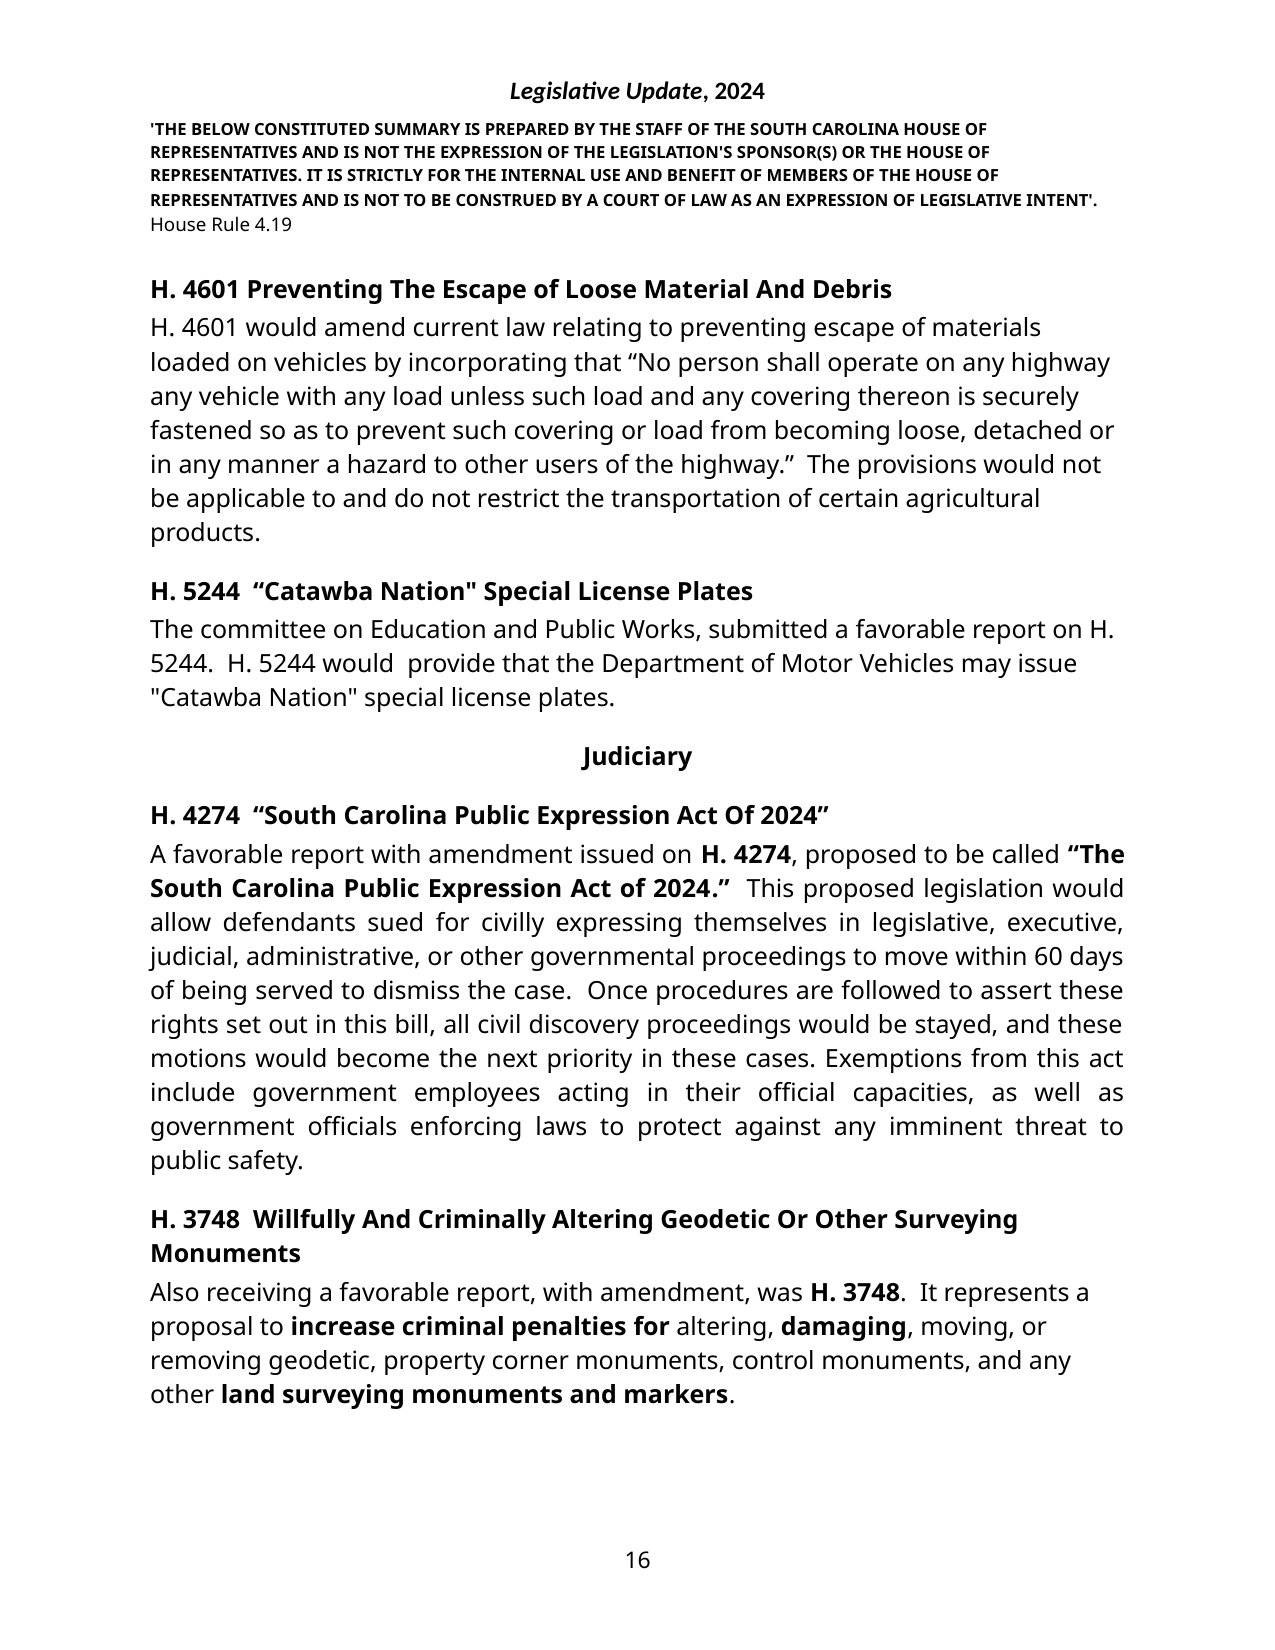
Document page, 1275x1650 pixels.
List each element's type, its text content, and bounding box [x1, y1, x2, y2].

text H. 4601 would amend current law relating to preventing escape of materials loaded on vehicles by incorporating that “No person shall operate on any highway any vehicle with any load unless such load and any covering thereon is securely fastened so as to prevent such covering or load from becoming loose, detached or in any manner a hazard to other users of the highway.” The provisions would not be applicable to and do not restrict the transportation of certain agricultural products. [150, 310, 1125, 548]
subtitle Judiciary [150, 739, 1125, 773]
subtitle H. 4601 Preventing The Escape of Loose Material And Debris [150, 272, 1125, 306]
subtitle H. 5244 “Catawba Nation" Special License Plates [150, 573, 1125, 608]
text The committee on Education and Public Works, submitted a favorable report on H. 5244. H. 5244 would provide that the Department of Motor Vehicles may issue "Catawba Nation" special license plates. [150, 612, 1125, 714]
subtitle H. 4274 “South Carolina Public Expression Act Of 2024” [150, 798, 1125, 832]
text A favorable report with amendment issued on H. 4274, proposed to be called “The South Carolina Public Expression Act of 2024.” This proposed legislation would allow defendants sued for civilly expressing themselves in legislative, executive, judicial, administrative, or other governmental proceedings to move within 60 days of being served to dismiss the case. Once procedures are followed to assert these rights set out in this bill, all civil discovery proceedings would be stayed, and these motions would become the next priority in these cases. Exemptions from this act include government employees acting in their official capacities, as well as government officials enforcing laws to protect against any imminent threat to public safety. [150, 836, 1125, 1177]
text Also receiving a favorable report, with amendment, was H. 3748. It represents a proposal to increase criminal penalties for altering, damaging, moving, or removing geodetic, property corner monuments, control monuments, and any other land surveying monuments and markers. [150, 1274, 1125, 1410]
subtitle H. 3748 Willfully And Criminally Altering Geodetic Or Other Surveying Monuments [150, 1202, 1125, 1270]
